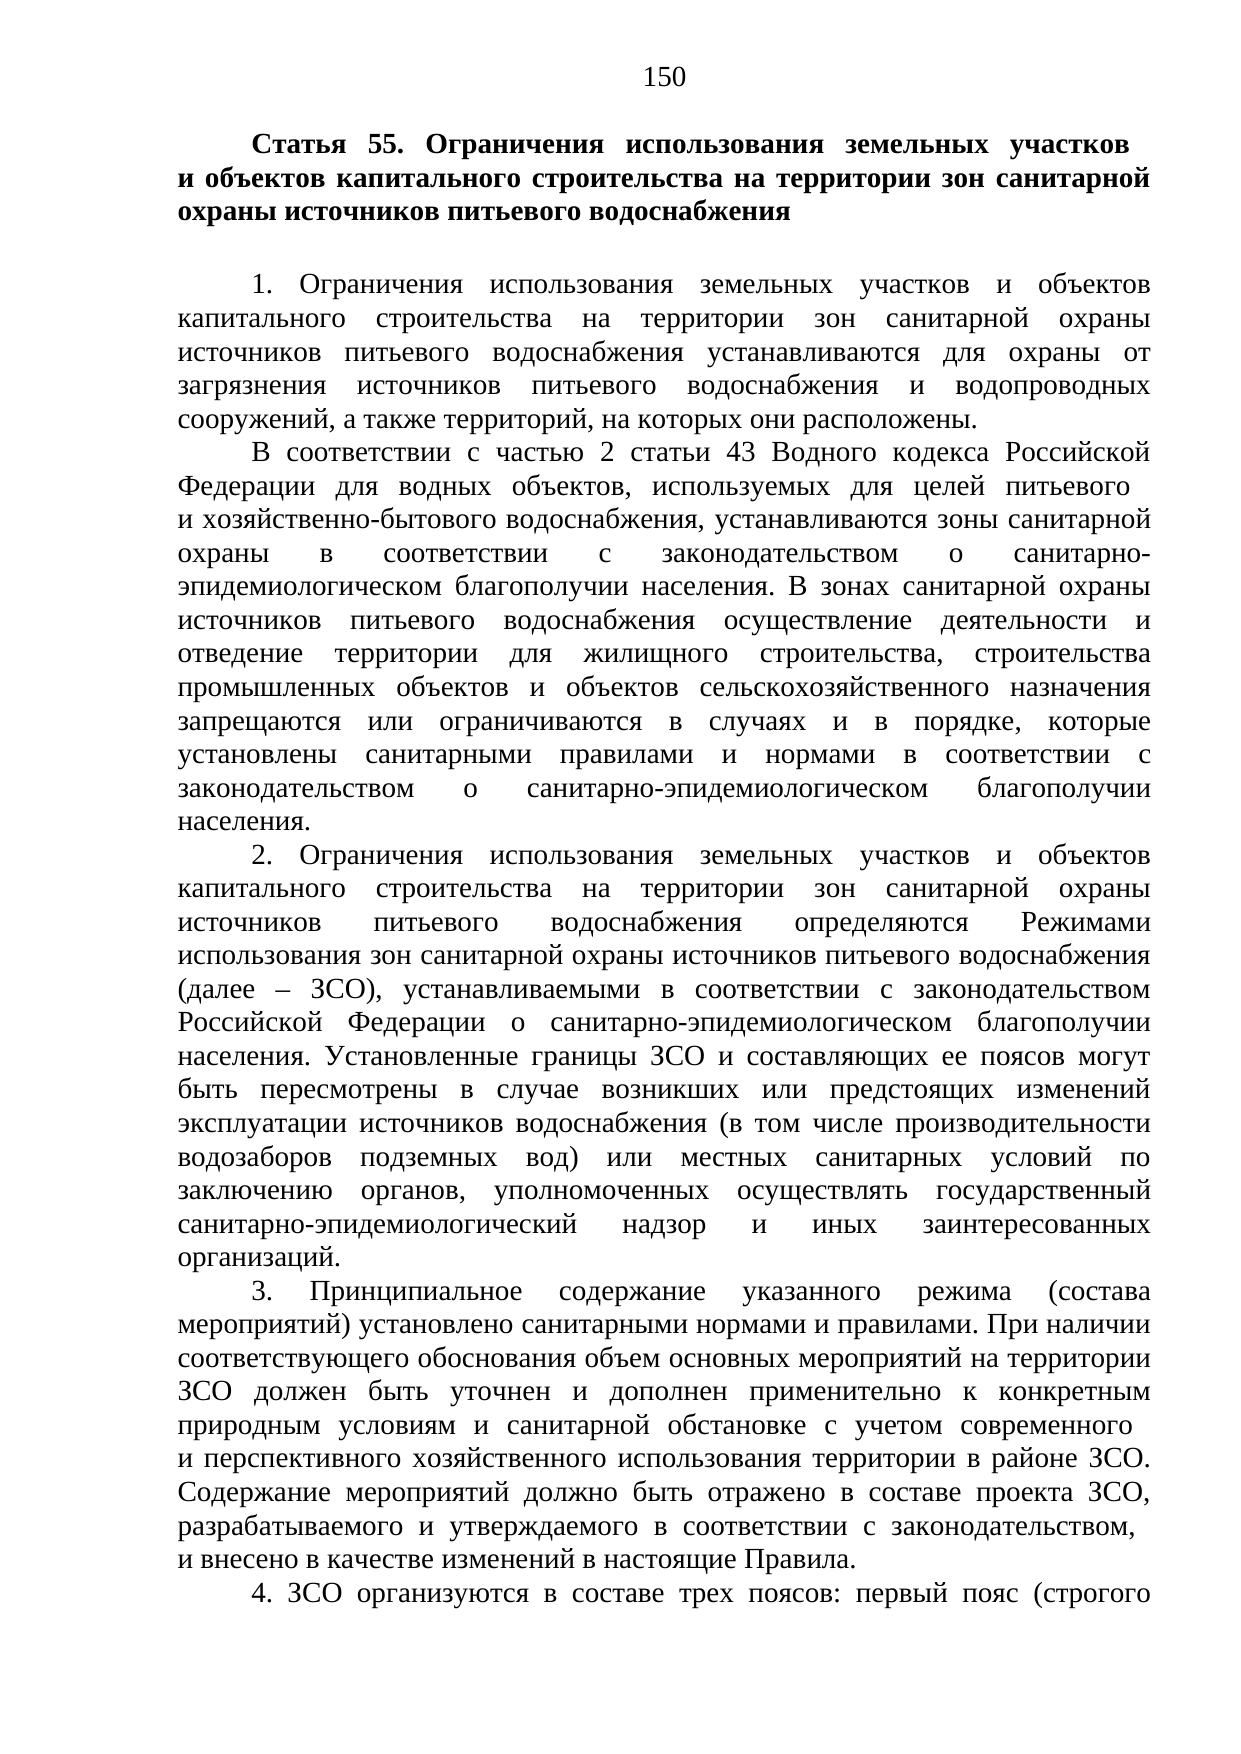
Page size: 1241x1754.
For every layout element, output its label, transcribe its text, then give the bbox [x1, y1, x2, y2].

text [177, 1575, 1152, 1608]
text 1. Ограничения использования земельных участков и объектов капитального строительства на территории зон санитарной охраны источников питьевого водоснабжения устанавливаются для охраны от загрязнения источников питьевого водоснабжения и водопроводных сооружений, а также территорий, на которых они расположены. [177, 267, 1152, 434]
text В соответствии с частью 2 статьи 43 Водного кодекса Российской Федерации для водных объектов, используемых для целей питьевого и хозяйственно-бытового водоснабжения, устанавливаются зоны санитарной охраны в соответствии с законодательством о санитарно-эпидемиологическом благополучии населения. В зонах санитарной охраны источников питьевого водоснабжения осуществление деятельности и отведение территории для жилищного строительства, строительства промышленных объектов и объектов сельскохозяйственного назначения запрещаются или ограничиваются в случаях и в порядке, которые установлены санитарными правилами и нормами в соответствии с законодательством о санитарно-эпидемиологическом благополучии населения. [177, 434, 1152, 837]
text 3. Принципиальное содержание указанного режима (состава мероприятий) установлено санитарными нормами и правилами. При наличии соответствующего обоснования объем основных мероприятий на территории ЗСО должен быть уточнен и дополнен применительно к конкретным природным условиям и санитарной обстановке с учетом современного и перспективного хозяйственного использования территории в районе ЗСО. Содержание мероприятий должно быть отражено в составе проекта ЗСО, разрабатываемого и утверждаемого в соответствии с законодательством, и внесено в качестве изменений в настоящие Правила. [177, 1273, 1152, 1575]
subtitle Статья 55. Ограничения использования земельных участков и объектов капитального строительства на территории зон санитарной охраны источников питьевого водоснабжения [177, 126, 1152, 227]
text 2. Ограничения использования земельных участков и объектов капитального строительства на территории зон санитарной охраны источников питьевого водоснабжения определяются Режимами использования зон санитарной охраны источников питьевого водоснабжения (далее – ЗСО), устанавливаемыми в соответствии с законодательством Российской Федерации о санитарно-эпидемиологическом благополучии населения. Установленные границы ЗСО и составляющих ее поясов могут быть пересмотрены в случае возникших или предстоящих изменений эксплуатации источников водоснабжения (в том числе производительности водозаборов подземных вод) или местных санитарных условий по заключению органов, уполномоченных осуществлять государственный санитарно-эпидемиологический надзор и иных заинтересованных организаций. [177, 837, 1152, 1273]
